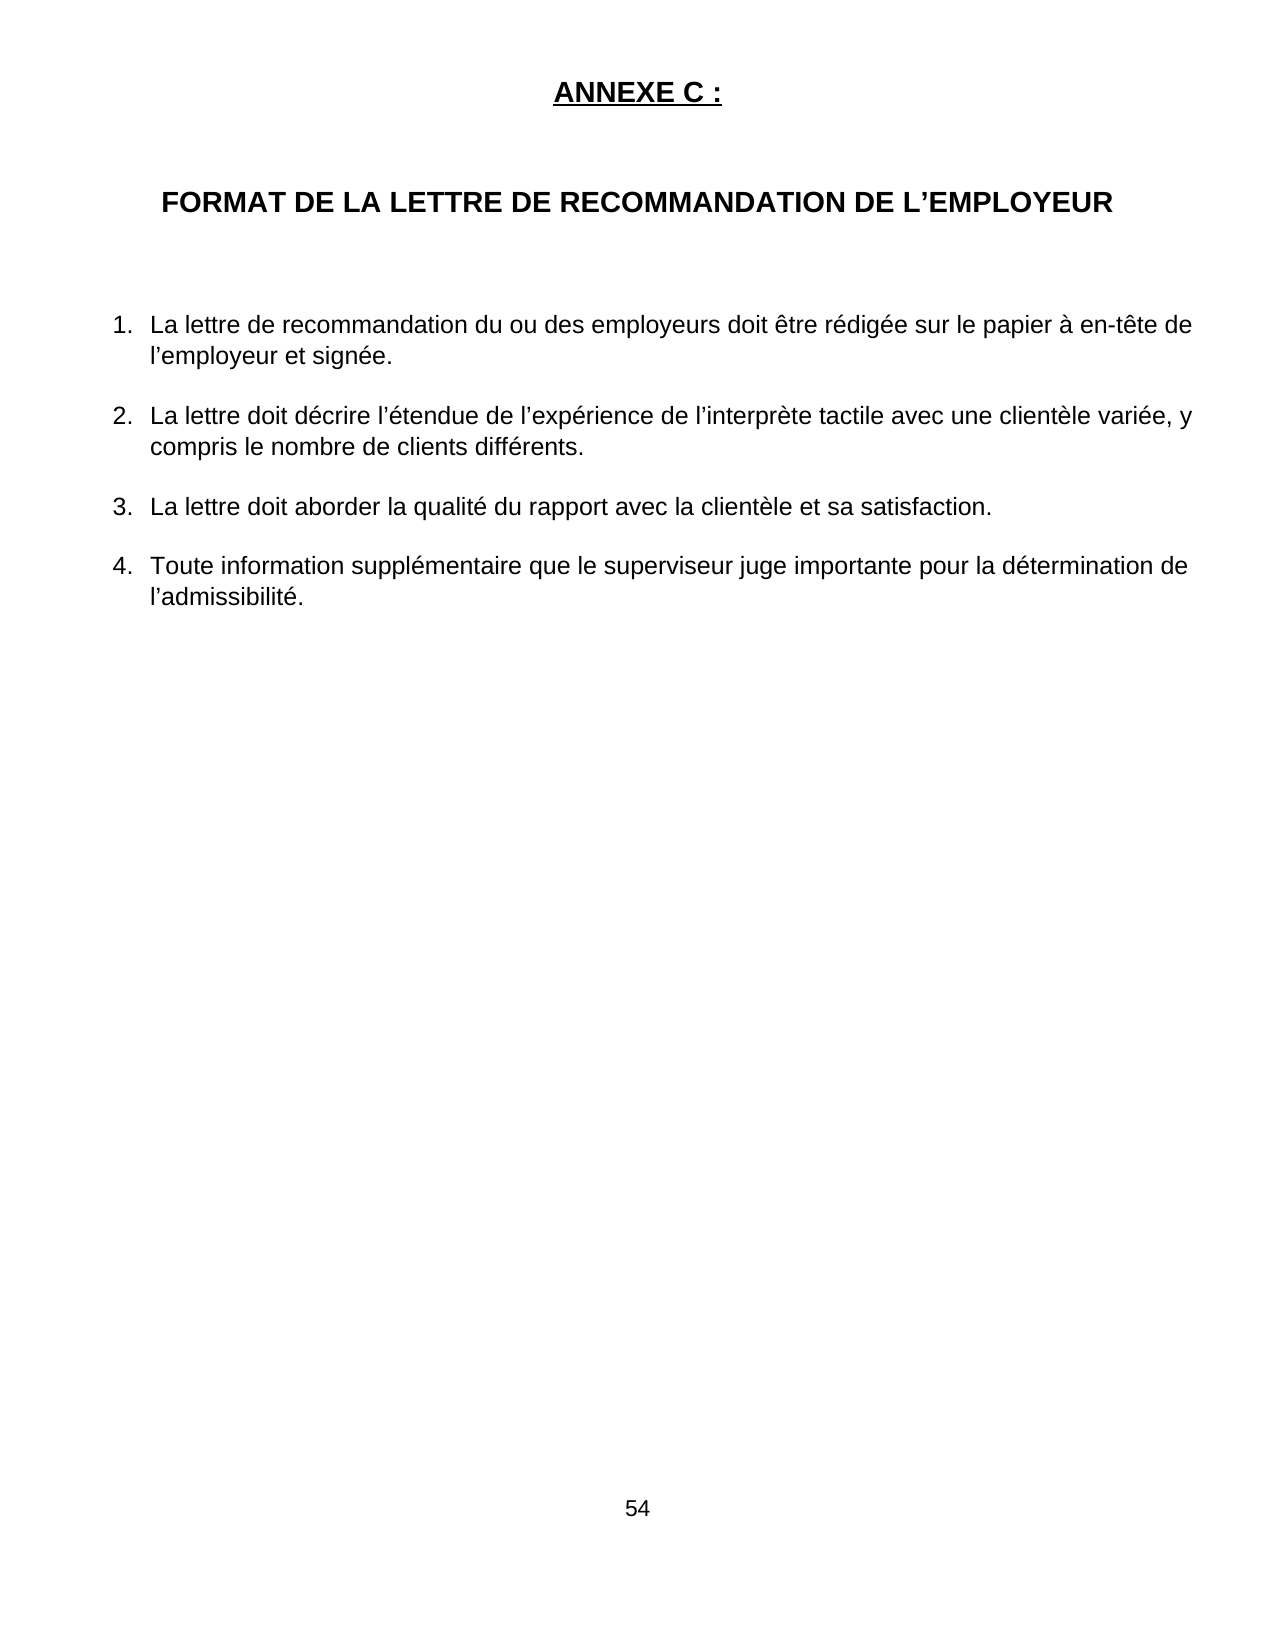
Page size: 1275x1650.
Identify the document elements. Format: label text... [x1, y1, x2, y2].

list La lettre doit aborder la qualité du rapport avec la clientèle et sa satisfaction. [112, 491, 1200, 520]
text FORMAT DE LA LETTRE DE RECOMMANDATION DE L’EMPLOYEUR [75, 185, 1200, 219]
text ANNEXE C : [75, 75, 1200, 108]
list La lettre doit décrire l’étendue de l’expérience de l’interprète tactile avec une clientèle variée, y compris le nombre de clients différents. [112, 401, 1200, 460]
list Toute information supplémentaire que le superviseur juge importante pour la détermination de l’admissibilité. [112, 551, 1200, 611]
list La lettre de recommandation du ou des employeurs doit être rédigée sur le papier à en-tête de l’employeur et signée. [112, 310, 1200, 369]
